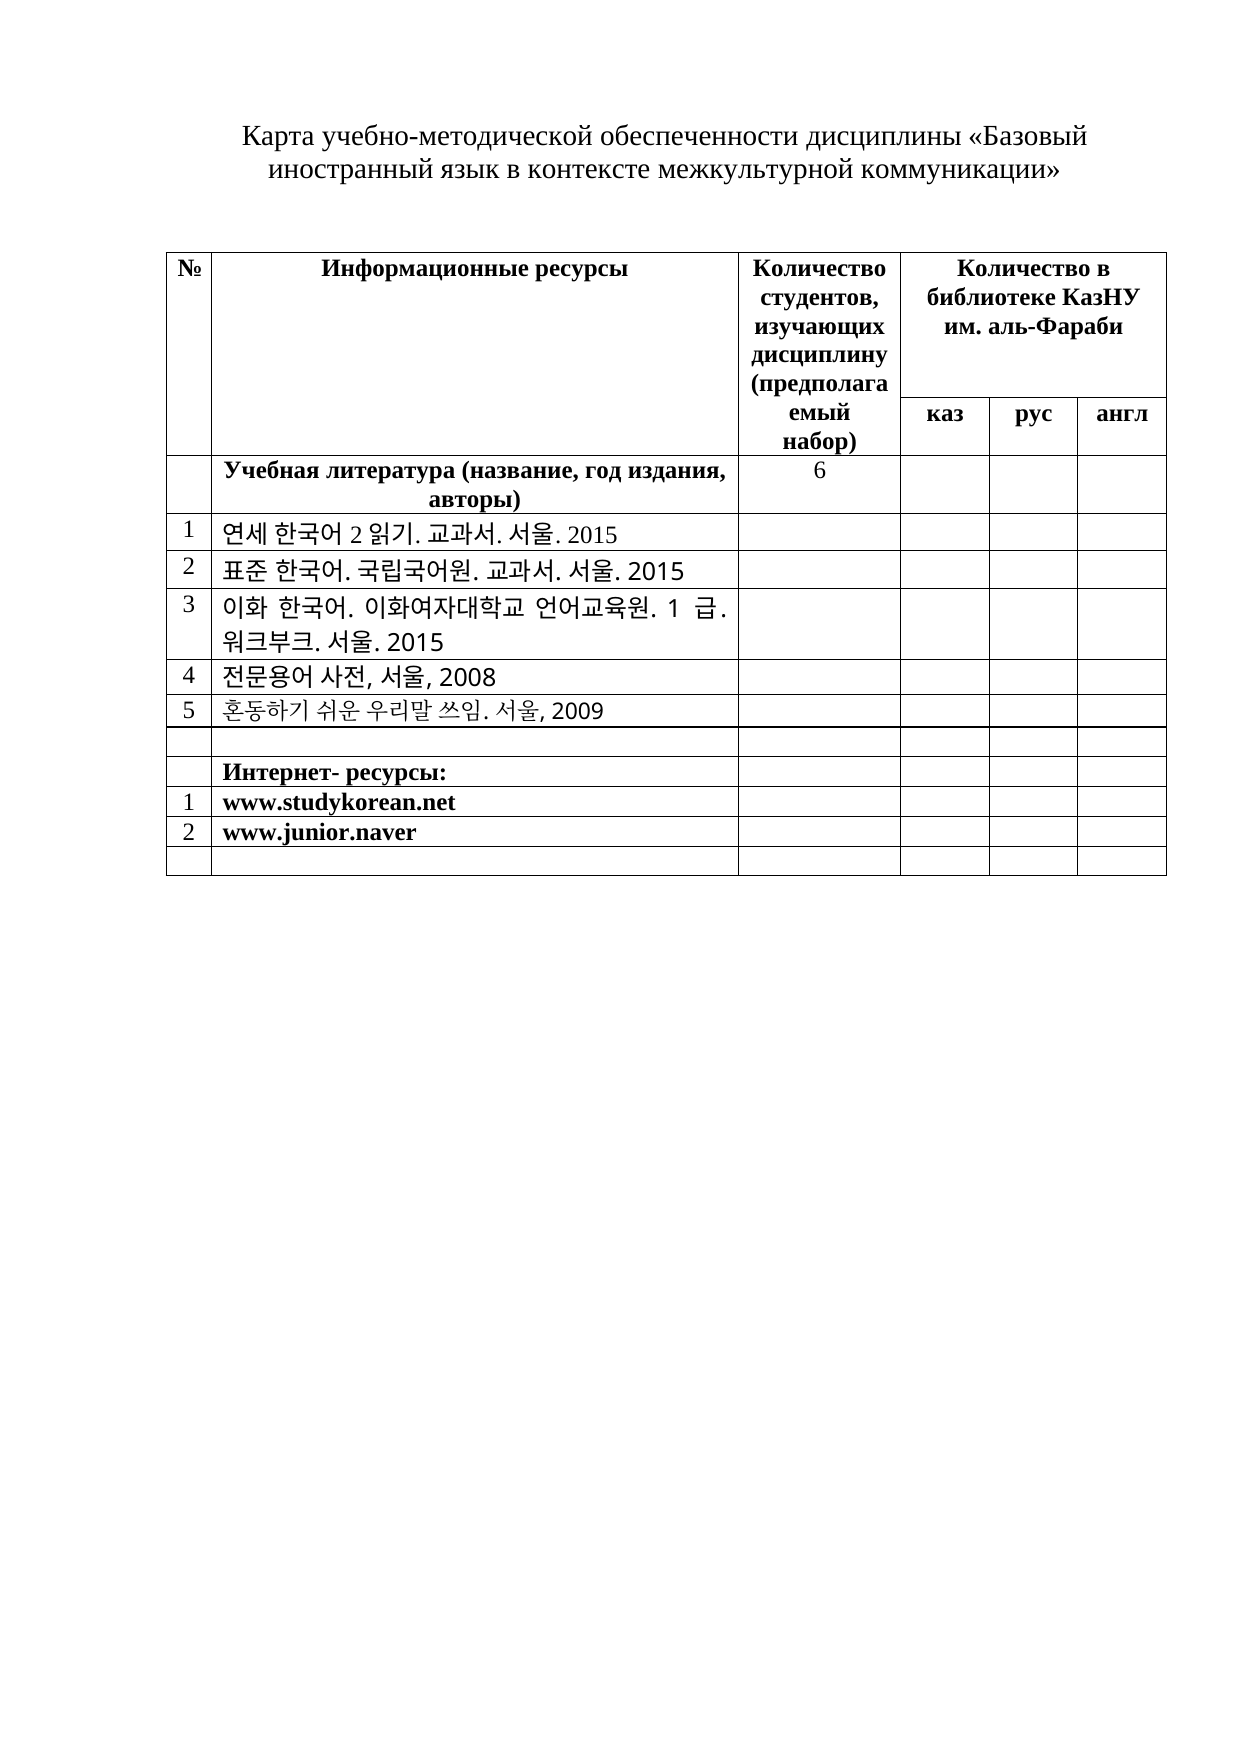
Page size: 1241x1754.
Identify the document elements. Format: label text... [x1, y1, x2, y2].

table_cell [739, 728, 900, 756]
table_cell 표준 한국어. 국립국어원. 교과서. 서울. 2015 [212, 551, 738, 588]
table_cell [212, 728, 738, 756]
table_cell [212, 847, 738, 875]
table_cell [990, 551, 1077, 588]
table_cell [901, 551, 989, 588]
table_cell 1 [167, 514, 211, 550]
table_cell англ [1078, 398, 1166, 454]
table_cell [901, 514, 989, 550]
table_cell 6 [739, 456, 900, 513]
table_cell [901, 787, 989, 816]
table_cell [1078, 456, 1166, 513]
table_cell [739, 695, 900, 726]
table_cell [901, 728, 989, 756]
table_cell 1 [167, 787, 211, 816]
table_cell [1078, 847, 1166, 875]
table_cell [901, 589, 989, 659]
table_cell 3 [167, 589, 211, 659]
table_cell [739, 551, 900, 588]
table_cell [739, 847, 900, 875]
table_cell 4 [167, 660, 211, 694]
table_cell [901, 695, 989, 726]
table_cell 혼동하기 쉬운 우리말 쓰임. 서울, 2009 [212, 695, 738, 726]
table_cell [901, 847, 989, 875]
table_cell [901, 456, 989, 513]
table_cell каз [901, 398, 989, 454]
text Карта учебно-методической обеспеченности дисциплины «Базовый иностранный язык в контексте межкультурной коммуникации» [177, 118, 1152, 185]
table_cell [167, 728, 211, 756]
table_cell [1078, 551, 1166, 588]
table_cell [990, 787, 1077, 816]
table_cell 이화 한국어. 이화여자대학교 언어교육원. 1 급. 워크부크. 서울. 2015 [212, 589, 738, 659]
table_header Информационные ресурсы [212, 253, 738, 454]
table_cell [739, 817, 900, 846]
table_cell [901, 757, 989, 786]
table_cell 2 [167, 551, 211, 588]
table_cell [739, 787, 900, 816]
table_cell [167, 847, 211, 875]
table_cell [1078, 787, 1166, 816]
table_header Количество в библиотеке КазНУ им. аль-Фараби [901, 253, 1166, 397]
table_cell рус [990, 398, 1077, 454]
table_cell [1078, 589, 1166, 659]
table_cell [990, 456, 1077, 513]
table_cell 연세 한국어 2 읽기. 교과서. 서울. 2015 [212, 514, 738, 550]
table_cell 전문용어 사전, 서울, 2008 [212, 660, 738, 694]
table_cell [990, 728, 1077, 756]
table_cell [1078, 757, 1166, 786]
table_cell [990, 695, 1077, 726]
table_cell [739, 757, 900, 786]
table_cell [739, 514, 900, 550]
table_header № [167, 253, 211, 454]
table_cell [990, 589, 1077, 659]
table_cell [990, 847, 1077, 875]
table_cell [739, 660, 900, 694]
table_cell www.studykorean.net [212, 787, 738, 816]
table_cell [990, 757, 1077, 786]
table_cell [901, 817, 989, 846]
table_cell [901, 660, 989, 694]
table_cell [167, 757, 211, 786]
table_cell [1078, 695, 1166, 726]
table_cell [990, 514, 1077, 550]
table_cell [1078, 728, 1166, 756]
table_cell [1078, 660, 1166, 694]
table_cell [739, 589, 900, 659]
table_cell 2 [167, 817, 211, 846]
table_cell [1078, 817, 1166, 846]
table_cell [167, 456, 211, 513]
table_cell [990, 817, 1077, 846]
table_cell www.junior.naver [212, 817, 738, 846]
table_cell [990, 660, 1077, 694]
table_cell Интернет- ресурсы: [212, 757, 738, 786]
table_header Количество студентов, изучающих дисциплину (предполагаемый набор) [739, 253, 900, 454]
table_cell [1078, 514, 1166, 550]
table_cell 5 [167, 695, 211, 726]
table_cell Учебная литература (название, год издания, авторы) [212, 456, 738, 513]
